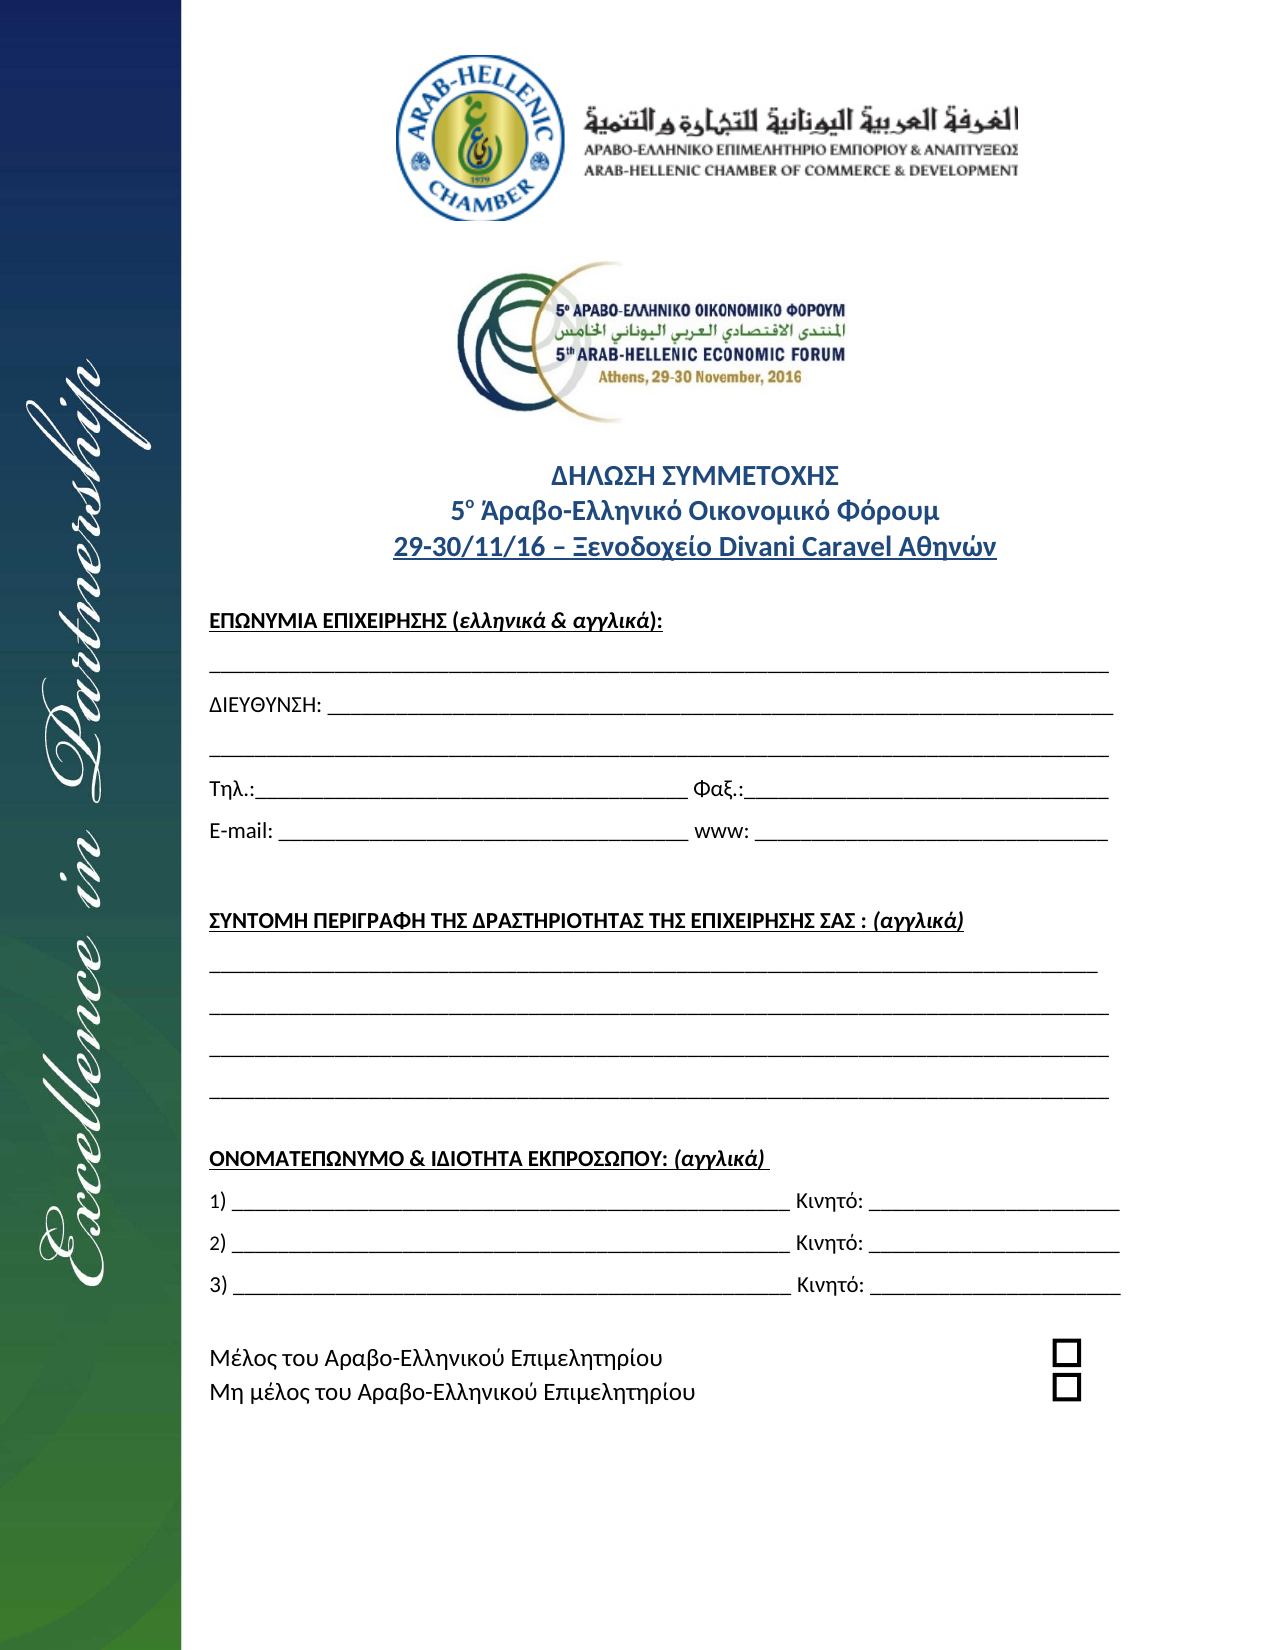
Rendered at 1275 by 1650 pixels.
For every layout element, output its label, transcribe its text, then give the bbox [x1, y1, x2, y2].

text ΔΗΛΩΣΗ ΣΥΜΜΕΤΟΧΗΣ [209, 457, 1181, 492]
text ______________________________________________________________________________ [209, 948, 1152, 977]
text _______________________________________________________________________________ [209, 648, 1152, 676]
text 3) _________________________________________________ Κινητό: ______________________ [209, 1270, 1149, 1298]
picture [396, 55, 1018, 221]
text 2) _________________________________________________ Κινητό: ______________________ [209, 1228, 1149, 1256]
text ΔΙΕΥΘΥΝΣΗ: _____________________________________________________________________ [209, 690, 1152, 718]
text Τηλ.:______________________________________ Φαξ.:________________________________ [209, 774, 1152, 802]
text _______________________________________________________________________________ [209, 732, 1152, 760]
text _______________________________________________________________________________ [209, 991, 1152, 1018]
text 1) _________________________________________________ Κινητό: ______________________ [209, 1186, 1149, 1214]
text ΕΠΩΝΥΜΙΑ ΕΠΙΧΕΙΡΗΣΗΣ (ελληνικά & αγγλικά): [209, 606, 1152, 634]
picture [0, 0, 182, 1650]
text ΣΥΝΤΟΜΗ ΠΕΡΙΓΡΑΦΗ ΤΗΣ ΔΡΑΣΤΗΡΙΟΤΗΤΑΣ ΤΗΣ ΕΠΙΧΕΙΡΗΣΗΣ ΣΑΣ : (αγγλικά) [209, 907, 1152, 934]
text Μη μέλος του Αραβο-Ελληνικού Επιμελητηρίου [209, 1374, 1152, 1408]
text 5ο Άραβο-Ελληνικό Οικονομικό Φόρουμ [209, 492, 1181, 528]
text Μέλος του Αραβο-Ελληνικού Επιμελητηρίου [209, 1340, 1152, 1374]
text _______________________________________________________________________________ [209, 1074, 1152, 1102]
text Ε-mail: ____________________________________ www: _______________________________ [209, 816, 1152, 844]
text ΟΝΟΜΑΤΕΠΩΝΥΜΟ & ΙΔΙΟΤΗΤΑ ΕΚΠΡΟΣΩΠΟΥ: (αγγλικά) [209, 1144, 1152, 1172]
text 29-30/11/16 – Ξενοδοχείο Divani Caravel Αθηνών [209, 528, 1181, 564]
text _______________________________________________________________________________ [209, 1032, 1152, 1061]
picture [452, 245, 850, 429]
